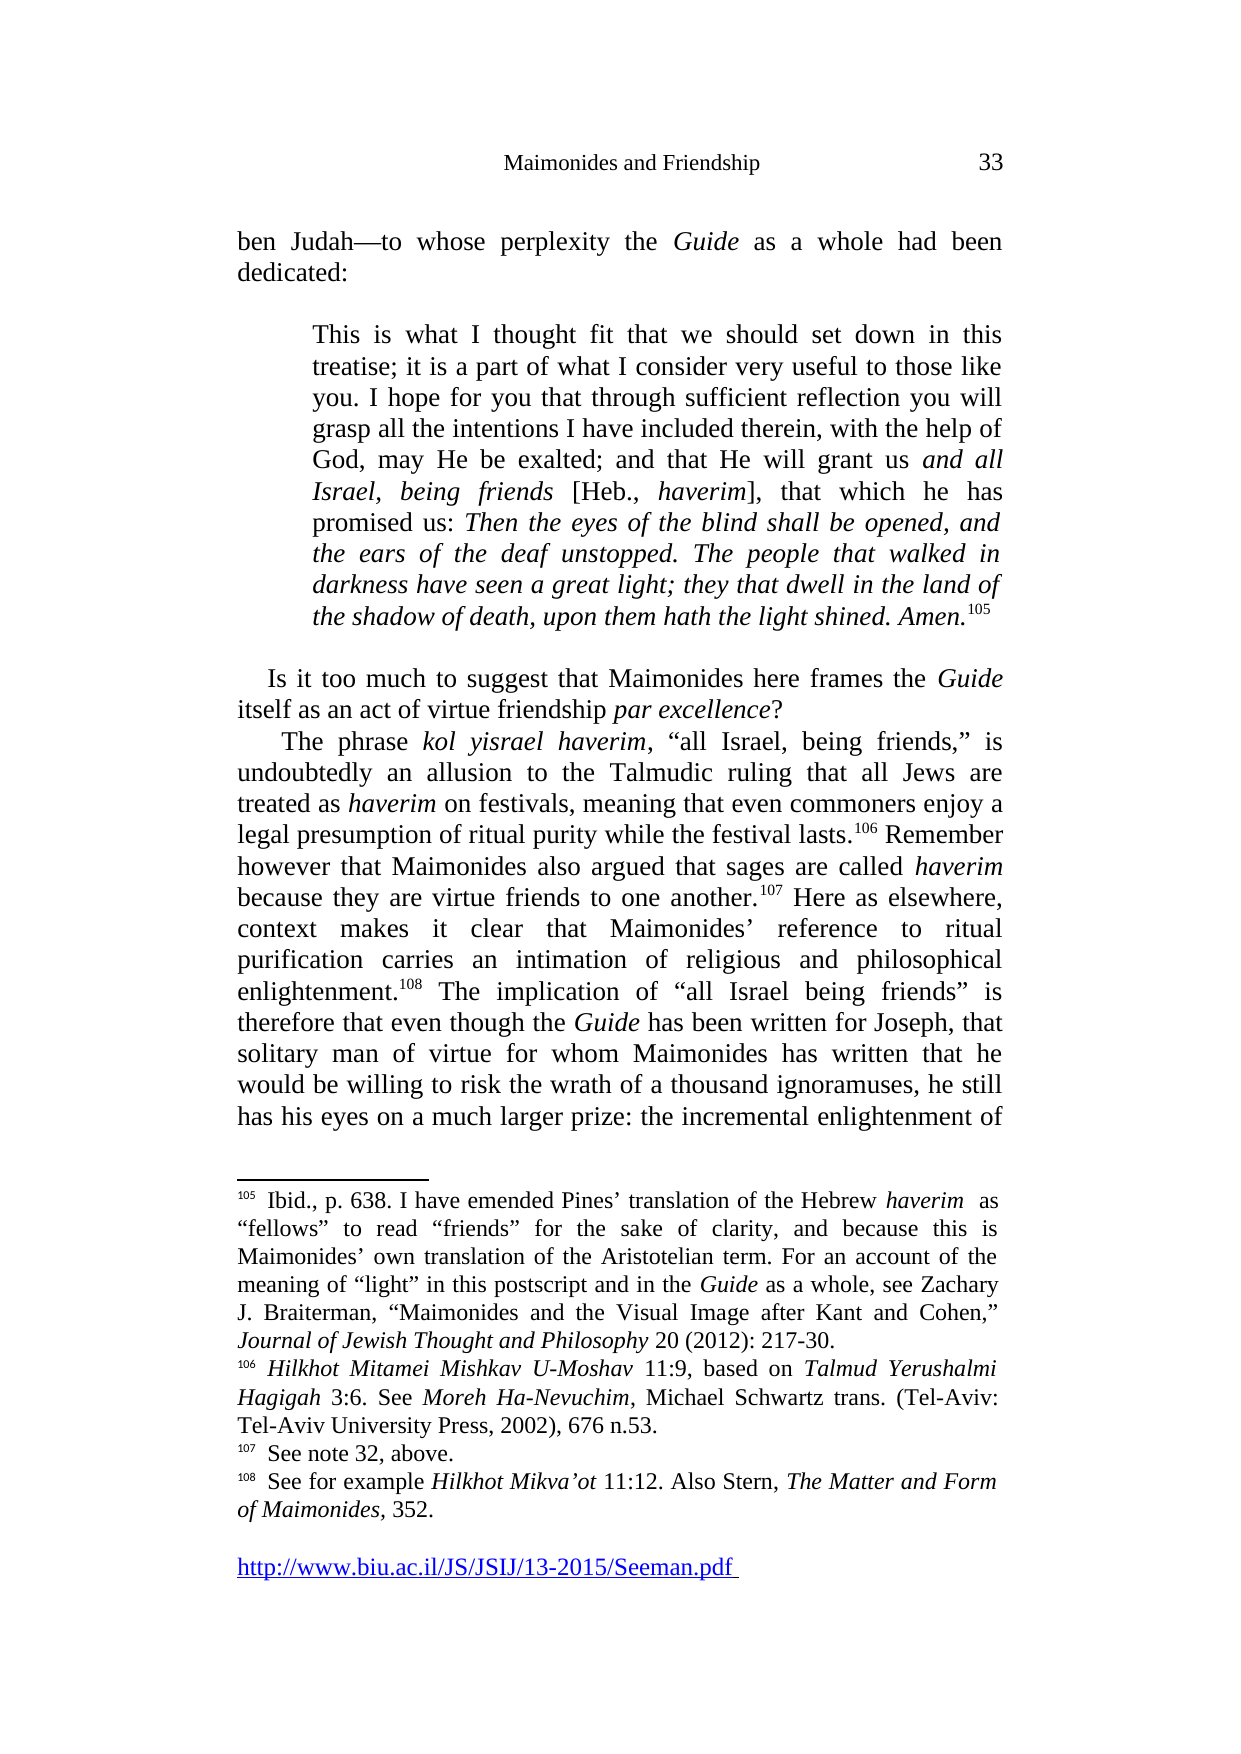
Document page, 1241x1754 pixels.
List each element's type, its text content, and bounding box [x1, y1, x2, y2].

text This is what I thought fit that we should set down in this treatise; it is a part of what I consider very useful to those like you. I hope for you that through sufficient reflection you will grasp all the intentions I have included therein, with the help of God, may He be exalted; and that He will grant us and all Israel, being friends [Heb., haverim], that which he has promised us: Then the eyes of the blind shall be opened, and the ears of the deaf unstopped. The people that walked in darkness have seen a great light; they that dwell in the land of the shadow of death, upon them hath the light shined. Amen. [312, 319, 1003, 631]
text Is it too much to suggest that Maimonides here frames the Guide itself as an act of virtue friendship par excellence? [237, 662, 1003, 725]
text The phrase kol yisrael haverim, “all Israel, being friends,” is undoubtedly an allusion to the Talmudic ruling that all Jews are treated as haverim on festivals, meaning that even commoners enjoy a legal presumption of ritual purity while the festival lasts. Remember however that Maimonides also argued that sages are called haverim because they are virtue friends to one another. Here as elsewhere, context makes it clear that Maimonides’ reference to ritual purification carries an intimation of religious and philosophical enlightenment. The implication of “all Israel being friends” is therefore that even though the Guide has been written for Joseph, that solitary man of virtue for whom Maimonides has written that he would be willing to risk the wrath of a thousand ignoramuses, he still has his eyes on a much larger prize: the incremental enlightenment of the nation as a whole. This is the reason for all of the Torah’s commandments related to friendship and it is also the burden shouldered by Maimonides himself as an indefatigable teacher of the broad public as well as the intellectual elite. This friendship is part of what it must mean, according to Maimonides, to exercise “loving-kindness, righteousness and judgment in the earth.” [237, 725, 1003, 1131]
